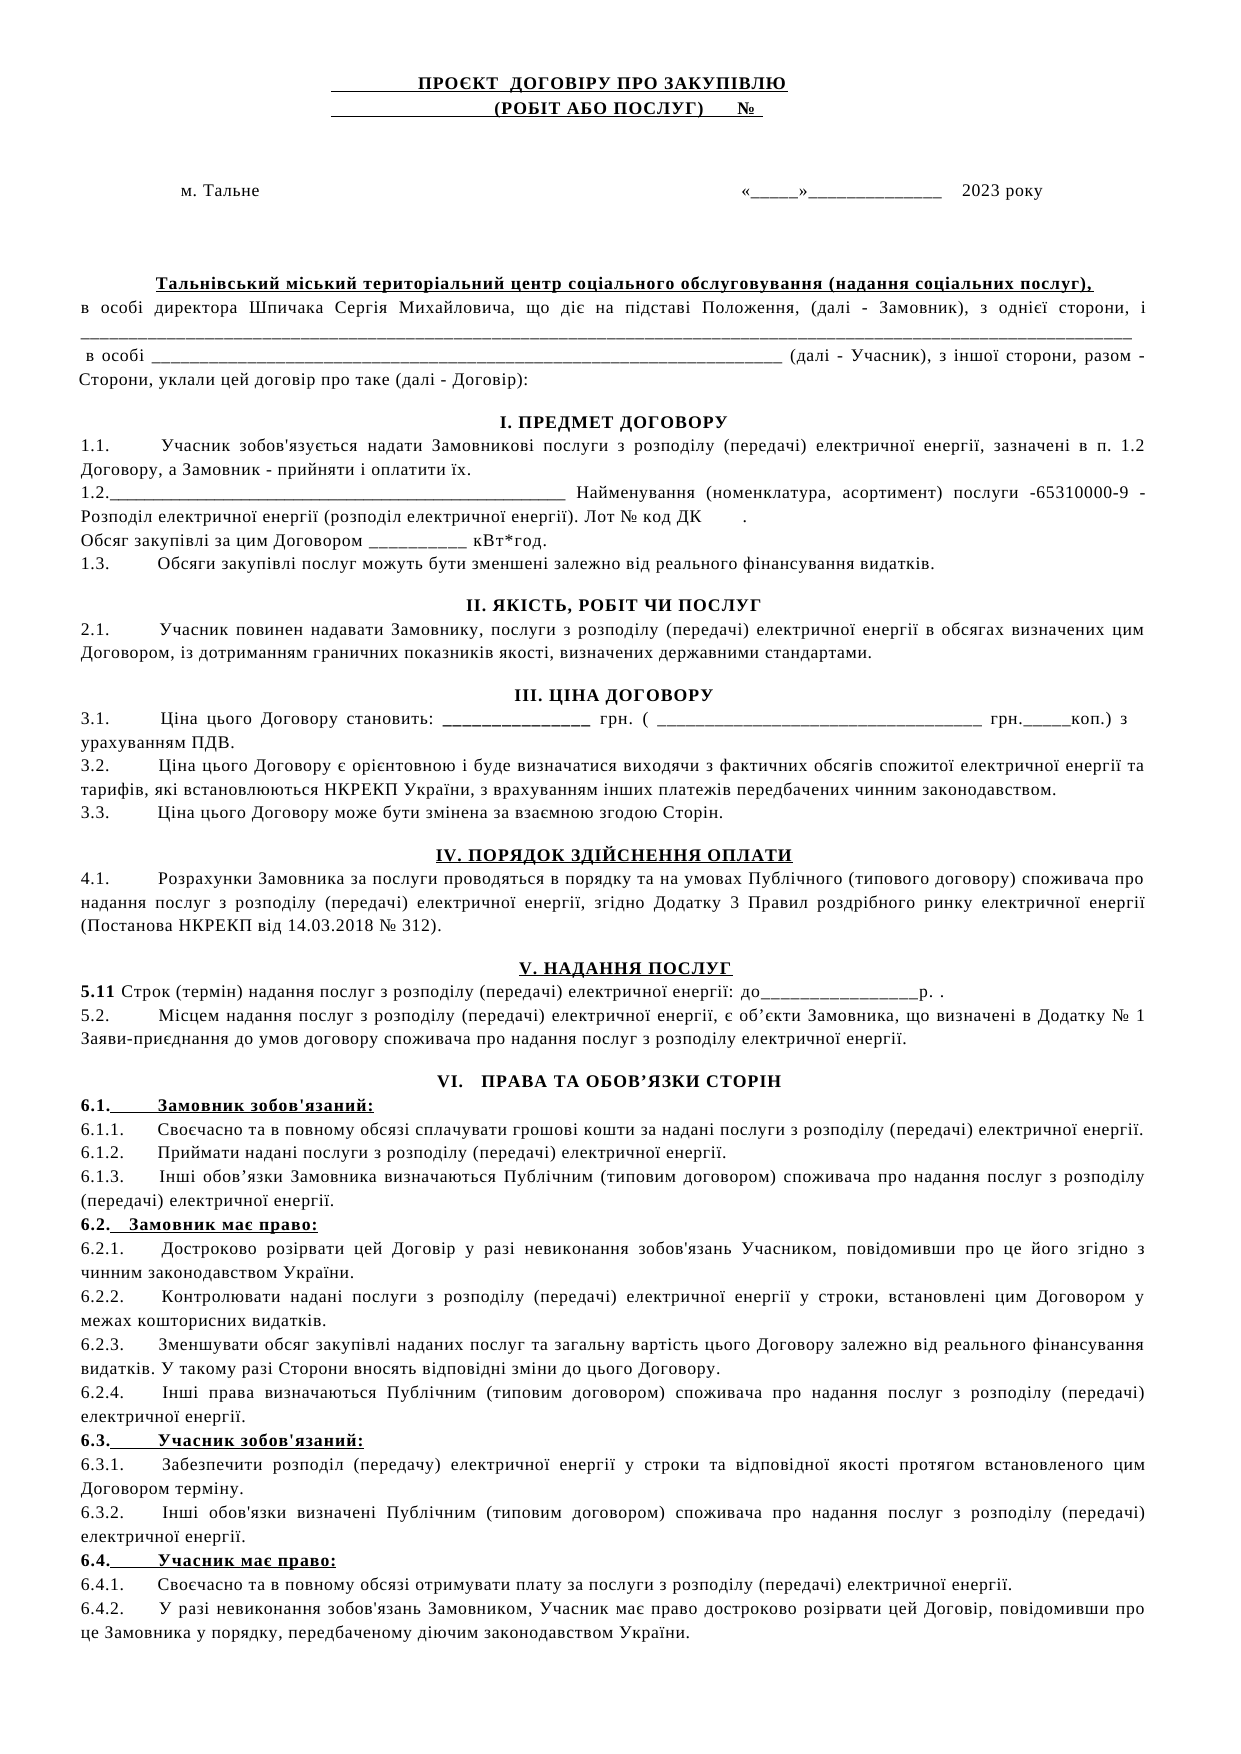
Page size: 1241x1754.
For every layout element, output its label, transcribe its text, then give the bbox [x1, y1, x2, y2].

list Розрахунки Замовника за послуги проводяться в порядку та на умовах Публічного (типового договору) споживача про надання послуг з розподілу (передачі) електричної енергії, згідно Додатку 3 Правил роздрібного ринку електричної енергії (Постанова НКРЕКП від 14.03.2018 № 312). [81, 866, 1147, 937]
text м. Тальне «_____ »______________ 2023 року [181, 182, 1149, 200]
list Інші обов’язки Замовника визначаються Публічним (типовим договором) споживача про надання послуг з розподілу (передачі) електричної енергії. [81, 1164, 1147, 1212]
list У разі невиконання зобов'язань Замовником, Учасник має право достроково розірвати цей Договір, повідомивши про це Замовника у порядку, передбаченому діючим законодавством України. [81, 1595, 1147, 1643]
list Замовник має право: [81, 1212, 1149, 1236]
text II. ЯКІСТЬ, РОБІТ ЧИ ПОСЛУГ [78, 593, 1149, 617]
list ПРАВА ТА ОБОВ’ЯЗКИ СТОРІН [437, 1068, 1149, 1092]
list Зменшувати обсяг закупівлі наданих послуг та загальну вартість цього Договору залежно від реального фінансування видатків. У такому разі Сторони вносять відповідні зміни до цього Договору. [81, 1331, 1147, 1379]
text в особі директора Шпичака Сергія Михайловича, що діє на підставі Положення, (далі - Замовник), з однієї сторони, і ______________________________________________________________________________________________________________ [81, 294, 1149, 342]
list Обсяги закупівлі послуг можуть бути зменшені залежно від реального фінансування видатків. [81, 551, 1149, 574]
text Обсяг закупівлі за цим Договором __________ кВт*год. [81, 527, 1149, 551]
text V. НАДАННЯ ПОСЛУГ [101, 955, 1149, 979]
list Найменування (номенклатура, асортимент) послуги -65310000-9 - Розподіл електричної енергії (розподіл електричної енергії). Лот № код ДК . [81, 480, 1147, 527]
list Учасник зобов'язується надати Замовникові послуги з розподілу (передачі) електричної енергії, зазначені в п. 1.2 Договору, а Замовник - прийняти і оплатити їх. [81, 433, 1147, 480]
list Своєчасно та в повному обсязі отримувати плату за послуги з розподілу (передачі) електричної енергії. [81, 1571, 1149, 1595]
text IV. ПОРЯДОК ЗДІЙСНЕННЯ ОПЛАТИ [78, 842, 1149, 866]
list Забезпечити розподіл (передачу) електричної енергії у строки та відповідної якості протягом встановленого цим Договором терміну. [81, 1451, 1147, 1499]
text в особі __________________________________________________________________ (далі - Учасник), з іншої сторони, разом - Сторони, уклали цей договір про таке (далі - Договір): [78, 342, 1147, 390]
list Ціна цього Договору становить: _______________ грн. ( __________________________________ грн._____коп.) з урахуванням ПДВ. [81, 706, 1128, 753]
list Місцем надання послуг з розподілу (передачі) електричної енергії, є об’єкти Замовника, що визначені в Додатку № 1 Заяви-приєднання до умов договору споживача про надання послуг з розподілу електричної енергії. [81, 1002, 1147, 1049]
text 5.11 Строк (термін) надання послуг з розподілу (передачі) електричної енергії: до________________р. . [81, 979, 1149, 1002]
list Приймати надані послуги з розподілу (передачі) електричної енергії. [81, 1140, 1149, 1164]
text І. ПРЕДМЕТ ДОГОВОРУ [78, 409, 1149, 433]
list Учасник повинен надавати Замовнику, послуги з розподілу (передачі) електричної енергії в обсягах визначених цим Договором, із дотриманням граничних показників якості, визначених державними стандартами. [81, 617, 1147, 664]
text Тальнівський міський територіальний центр соціального обслуговування (надання соціальних послуг), [81, 271, 1149, 294]
list Учасник має право: [81, 1547, 1149, 1571]
list Інші обов'язки визначені Публічним (типовим договором) споживача про надання послуг з розподілу (передачі) електричної енергії. [81, 1499, 1147, 1547]
list Інші права визначаються Публічним (типовим договором) споживача про надання послуг з розподілу (передачі) електричної енергії. [81, 1379, 1147, 1427]
list Учасник зобов'язаний: [81, 1427, 1149, 1451]
text III. ЦІНА ДОГОВОРУ [78, 682, 1149, 706]
list Контролювати надані послуги з розподілу (передачі) електричної енергії у строки, встановлені цим Договором у межах кошторисних видатків. [81, 1283, 1147, 1331]
list Своєчасно та в повному обсязі сплачувати грошові кошти за надані послуги з розподілу (передачі) електричної енергії. [81, 1116, 1147, 1140]
list Достроково розірвати цей Договір у разі невиконання зобов'язань Учасником, повідомивши про це його згідно з чинним законодавством України. [81, 1236, 1147, 1283]
list Ціна цього Договору є орієнтовною і буде визначатися виходячи з фактичних обсягів спожитої електричної енергії та тарифів, які встановлюються НКРЕКП України, з врахуванням інших платежів передбачених чинним законодавством. [81, 753, 1147, 800]
text (РОБІТ АБО ПОСЛУГ) № [331, 95, 863, 119]
list Замовник зобов'язаний: [81, 1092, 1149, 1116]
text ПРОЄКТ ДОГОВІРУ ПРО ЗАКУПІВЛЮ [331, 70, 863, 95]
list Ціна цього Договору може бути змінена за взаємною згодою Сторін. [81, 800, 1149, 824]
